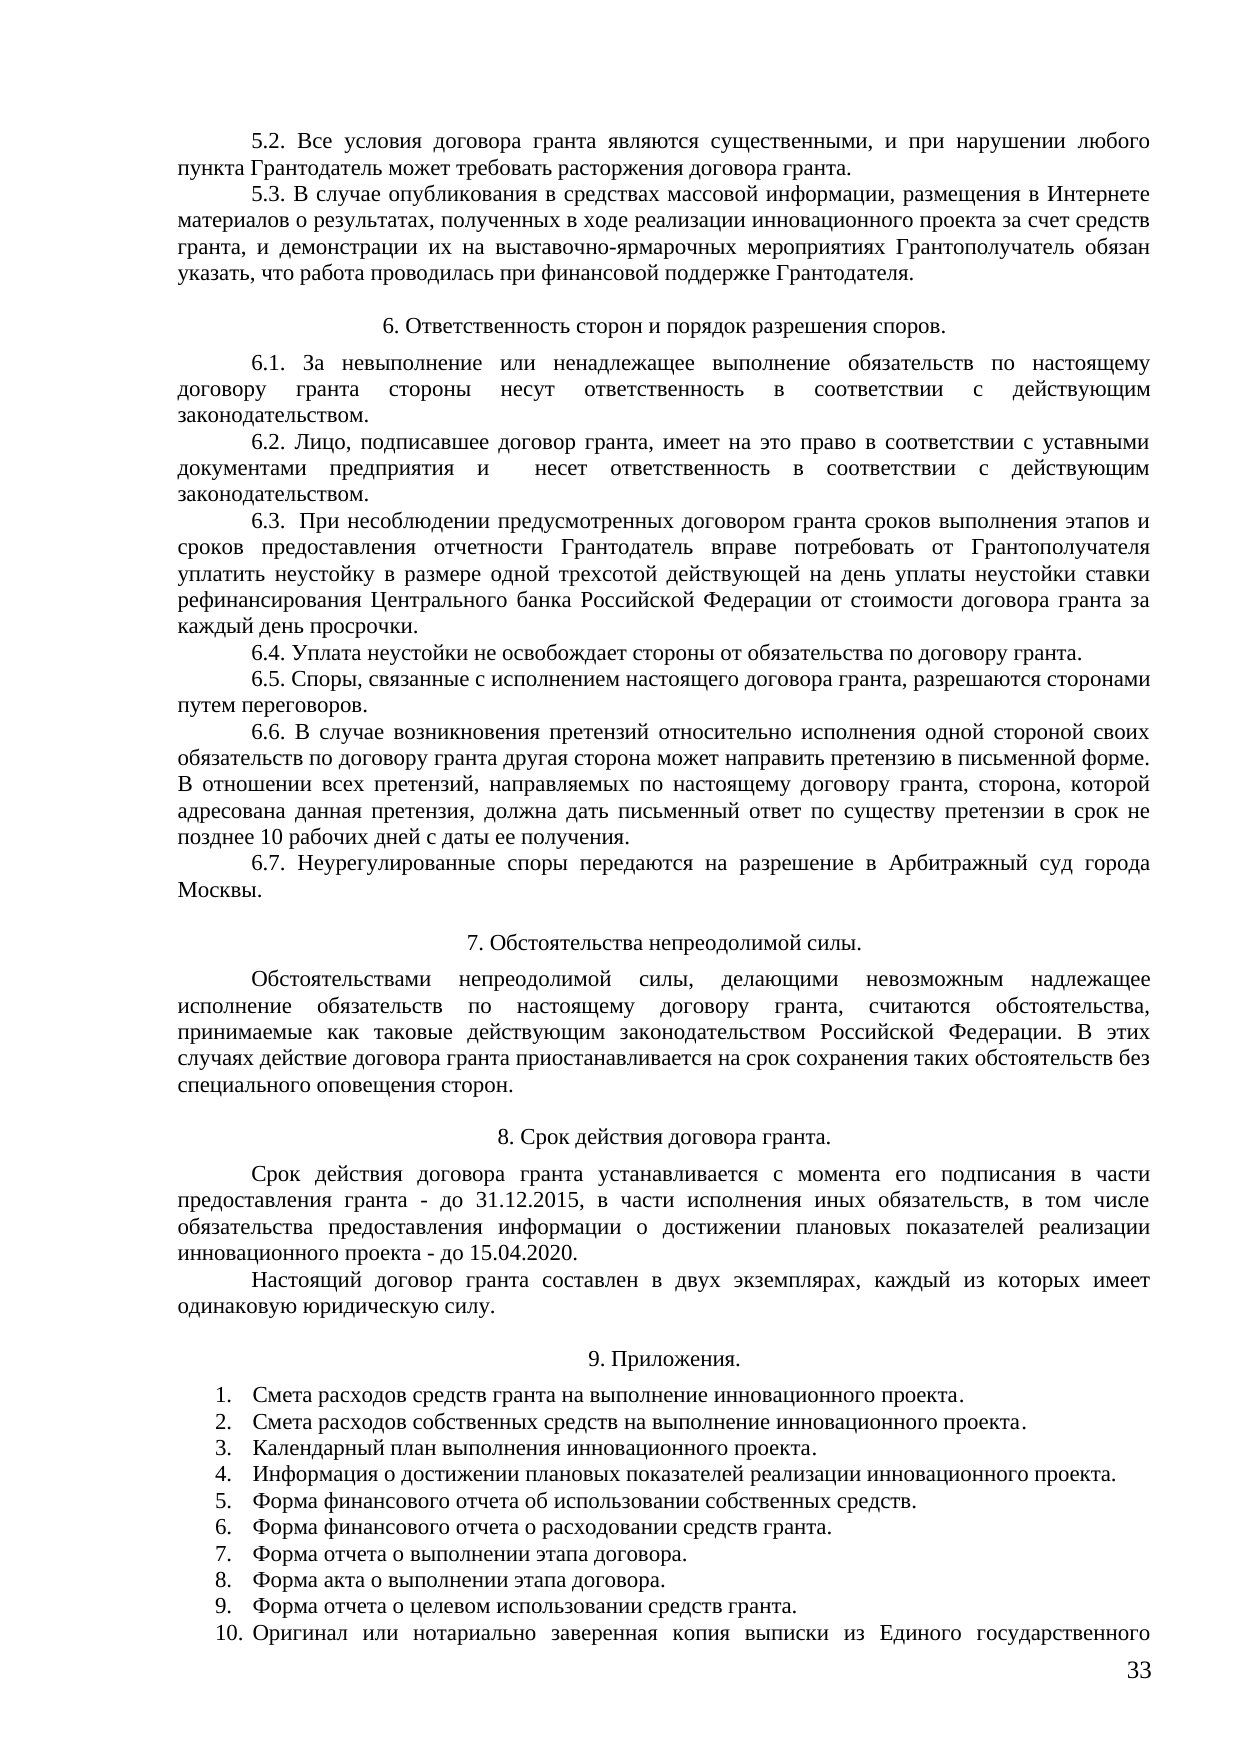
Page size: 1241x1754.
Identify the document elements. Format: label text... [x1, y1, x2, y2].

list Смета расходов собственных средств на выполнение инновационного проекта. [215, 1408, 1152, 1434]
text 7. Обстоятельства непреодолимой силы. [177, 928, 1152, 955]
list Форма отчета о выполнении этапа договора. [215, 1539, 1152, 1566]
text 6.2. Лицо, подписавшее договор гранта, имеет на это право в соответствии с уставными документами предприятия и несет ответственность в соответствии с действующим законодательством. [177, 428, 1152, 507]
text 6.6. В случае возникновения претензий относительно исполнения одной стороной своих обязательств по договору гранта другая сторона может направить претензию в письменной форме. В отношении всех претензий, направляемых по настоящему договору гранта, сторона, которой адресована данная претензия, должна дать письменный ответ по существу претензии в срок не позднее 10 рабочих дней с даты ее получения. [177, 718, 1152, 849]
list Форма финансового отчета об использовании собственных средств. [215, 1487, 1152, 1513]
list Форма акта о выполнении этапа договора. [215, 1566, 1152, 1592]
list Информация о достижении плановых показателей реализации инновационного проекта. [215, 1461, 1152, 1487]
text 6.3. При несоблюдении предусмотренных договором гранта сроков выполнения этапов и сроков предоставления отчетности Грантодатель вправе потребовать от Грантополучателя уплатить неустойку в размере одной трехсотой действующей на день уплаты неустойки ставки рефинансирования Центрального банка Российской Федерации от стоимости договора гранта за каждый день просрочки. [177, 507, 1152, 639]
text 6. Ответственность сторон и порядок разрешения споров. [177, 312, 1152, 338]
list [215, 1619, 1152, 1645]
list Календарный план выполнения инновационного проекта. [215, 1434, 1152, 1461]
text Настоящий договор гранта составлен в двух экземплярах, каждый из которых имеет одинаковую юридическую силу. [177, 1266, 1152, 1318]
text 5.3. В случае опубликования в средствах массовой информации, размещения в Интернете материалов о результатах, полученных в ходе реализации инновационного проекта за счет средств гранта, и демонстрации их на выставочно-ярмарочных мероприятиях Грантополучатель обязан указать, что работа проводилась при финансовой поддержке Грантодателя. [177, 180, 1152, 286]
list Смета расходов средств гранта на выполнение инновационного проекта. [215, 1381, 1152, 1408]
text 6.7. Неурегулированные споры передаются на разрешение в Арбитражный суд города Москвы. [177, 849, 1152, 902]
text 6.5. Споры, связанные с исполнением настоящего договора гранта, разрешаются сторонами путем переговоров. [177, 665, 1152, 718]
text Срок действия договора гранта устанавливается с момента его подписания в части предоставления гранта - до 31.12.2015, в части исполнения иных обязательств, в том числе обязательства предоставления информации о достижении плановых показателей реализации инновационного проекта - до 15.04.2020. [177, 1160, 1152, 1266]
text 6.4. Уплата неустойки не освобождает стороны от обязательства по договору гранта. [177, 639, 1152, 665]
text 6.1. За невыполнение или ненадлежащее выполнение обязательств по настоящему договору гранта стороны несут ответственность в соответствии с действующим законодательством. [177, 349, 1152, 428]
list Форма отчета о целевом использовании средств гранта. [215, 1592, 1152, 1619]
text Обстоятельствами непреодолимой силы, делающими невозможным надлежащее исполнение обязательств по настоящему договору гранта, считаются обстоятельства, принимаемые как таковые действующим законодательством Российской Федерации. В этих случаях действие договора гранта приостанавливается на срок сохранения таких обстоятельств без специального оповещения сторон. [177, 965, 1152, 1097]
text 9. Приложения. [177, 1345, 1152, 1371]
text 5.2. Все условия договора гранта являются существенными, и при нарушении любого пункта Грантодатель может требовать расторжения договора гранта. [177, 127, 1152, 180]
list Форма финансового отчета о расходовании средств гранта. [215, 1513, 1152, 1539]
text 8. Срок действия договора гранта. [177, 1123, 1152, 1150]
